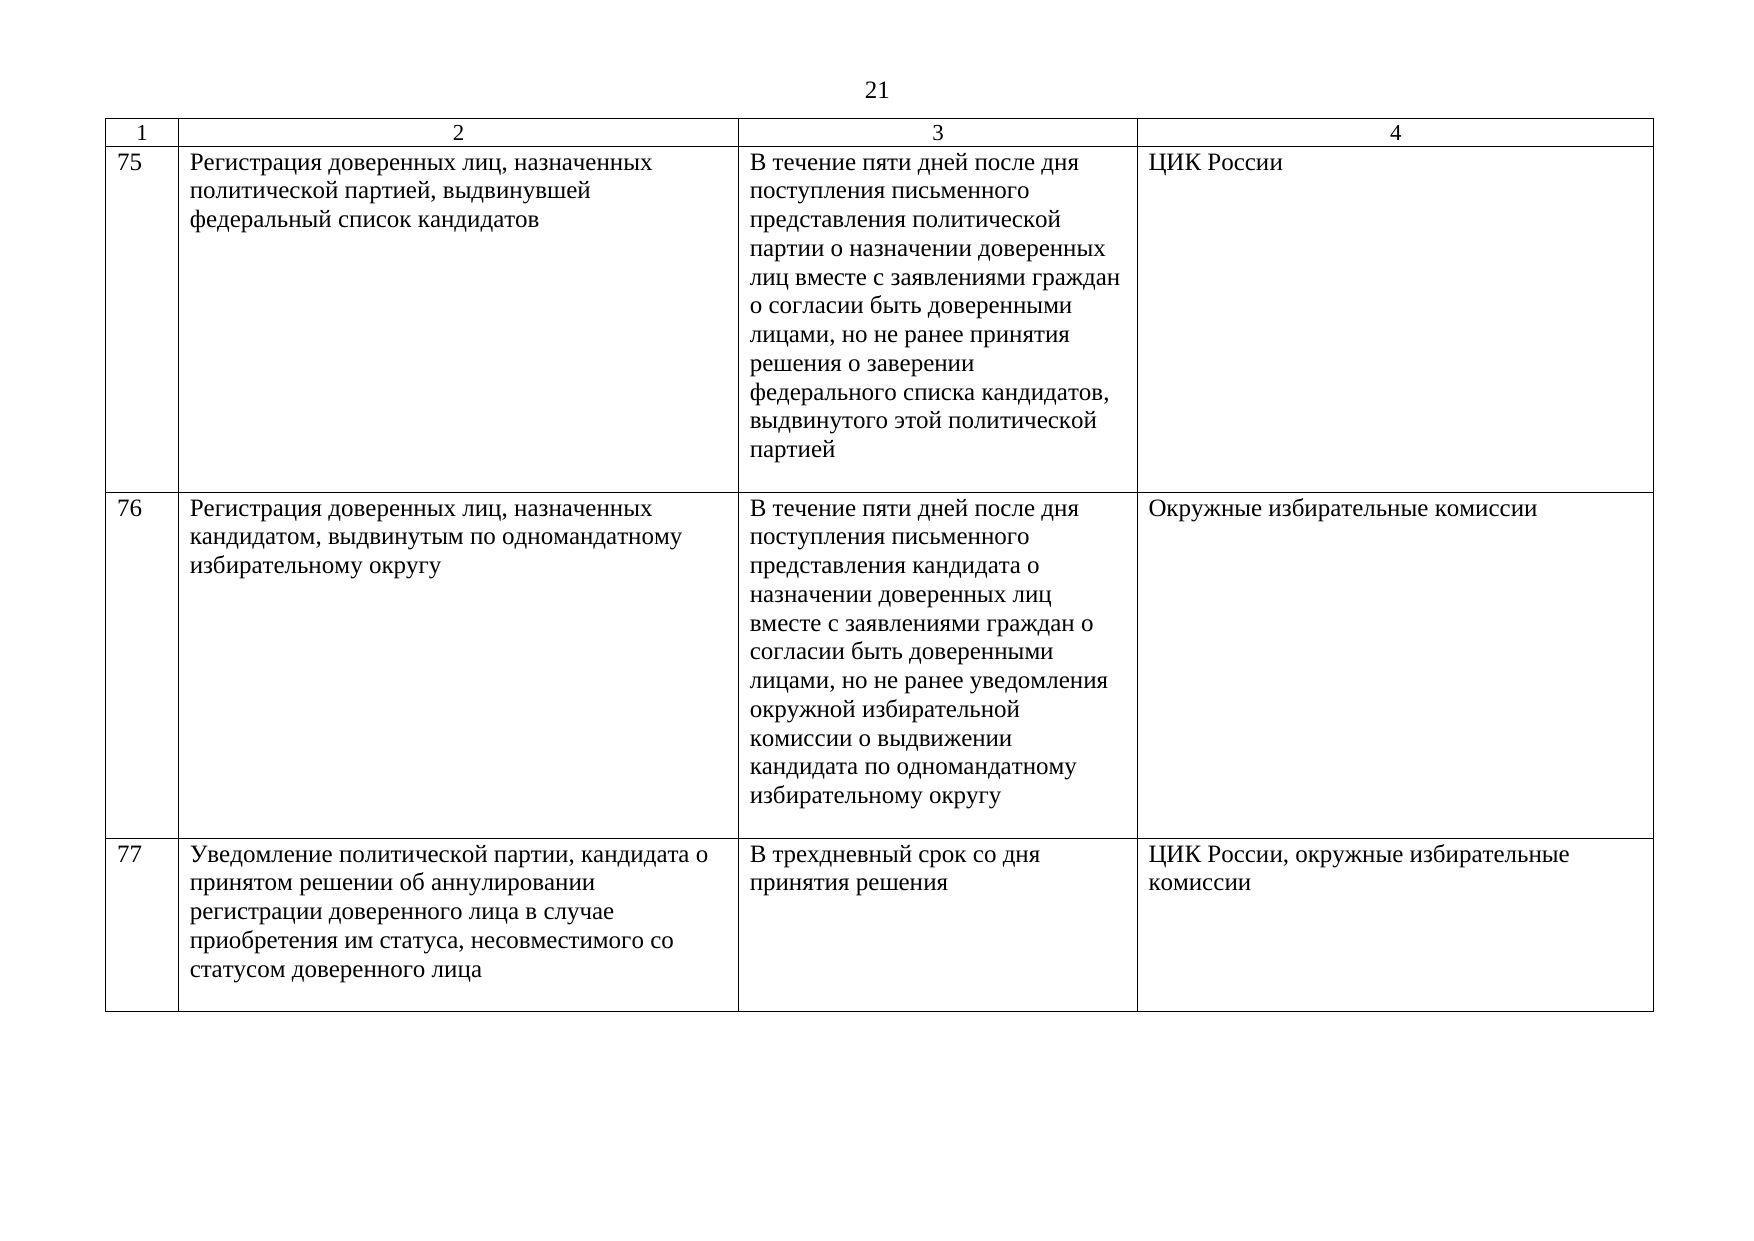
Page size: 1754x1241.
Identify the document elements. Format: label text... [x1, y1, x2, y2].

table_header 1 [106, 119, 178, 146]
table_cell Регистрация доверенных лиц, назначенных кандидатом, выдвинутым по одномандатному избирательному округу [179, 493, 738, 838]
table_cell В течение пяти дней после дня поступления письменного представления политической партии о назначении доверенных лиц вместе с заявлениями граждан о согласии быть доверенными лицами, но не ранее принятия решения о заверении федерального списка кандидатов, выдвинутого этой политической партией [739, 147, 1137, 492]
table_header 3 [739, 119, 1137, 146]
table_cell Регистрация доверенных лиц, назначенных политической партией, выдвинувшей федеральный список кандидатов [179, 147, 738, 492]
table_cell Уведомление политической партии, кандидата о принятом решении об аннулировании регистрации доверенного лица в случае приобретения им статуса, несовместимого со статусом доверенного лица [179, 839, 738, 1011]
table_cell [106, 147, 178, 492]
table_cell [106, 493, 178, 838]
table_cell ЦИК России [1138, 147, 1653, 492]
table_cell Окружные избирательные комиссии [1138, 493, 1653, 838]
table_header 2 [179, 119, 738, 146]
table_cell В течение пяти дней после дня поступления письменного представления кандидата о назначении доверенных лиц вместе с заявлениями граждан о согласии быть доверенными лицами, но не ранее уведомления окружной избирательной комиссии о выдвижении кандидата по одномандатному избирательному округу [739, 493, 1137, 838]
table_cell В трехдневный срок со дня принятия решения [739, 839, 1137, 1011]
table_cell ЦИК России, окружные избирательные комиссии [1138, 839, 1653, 1011]
table_header 4 [1138, 119, 1653, 146]
table_cell [106, 839, 178, 1011]
